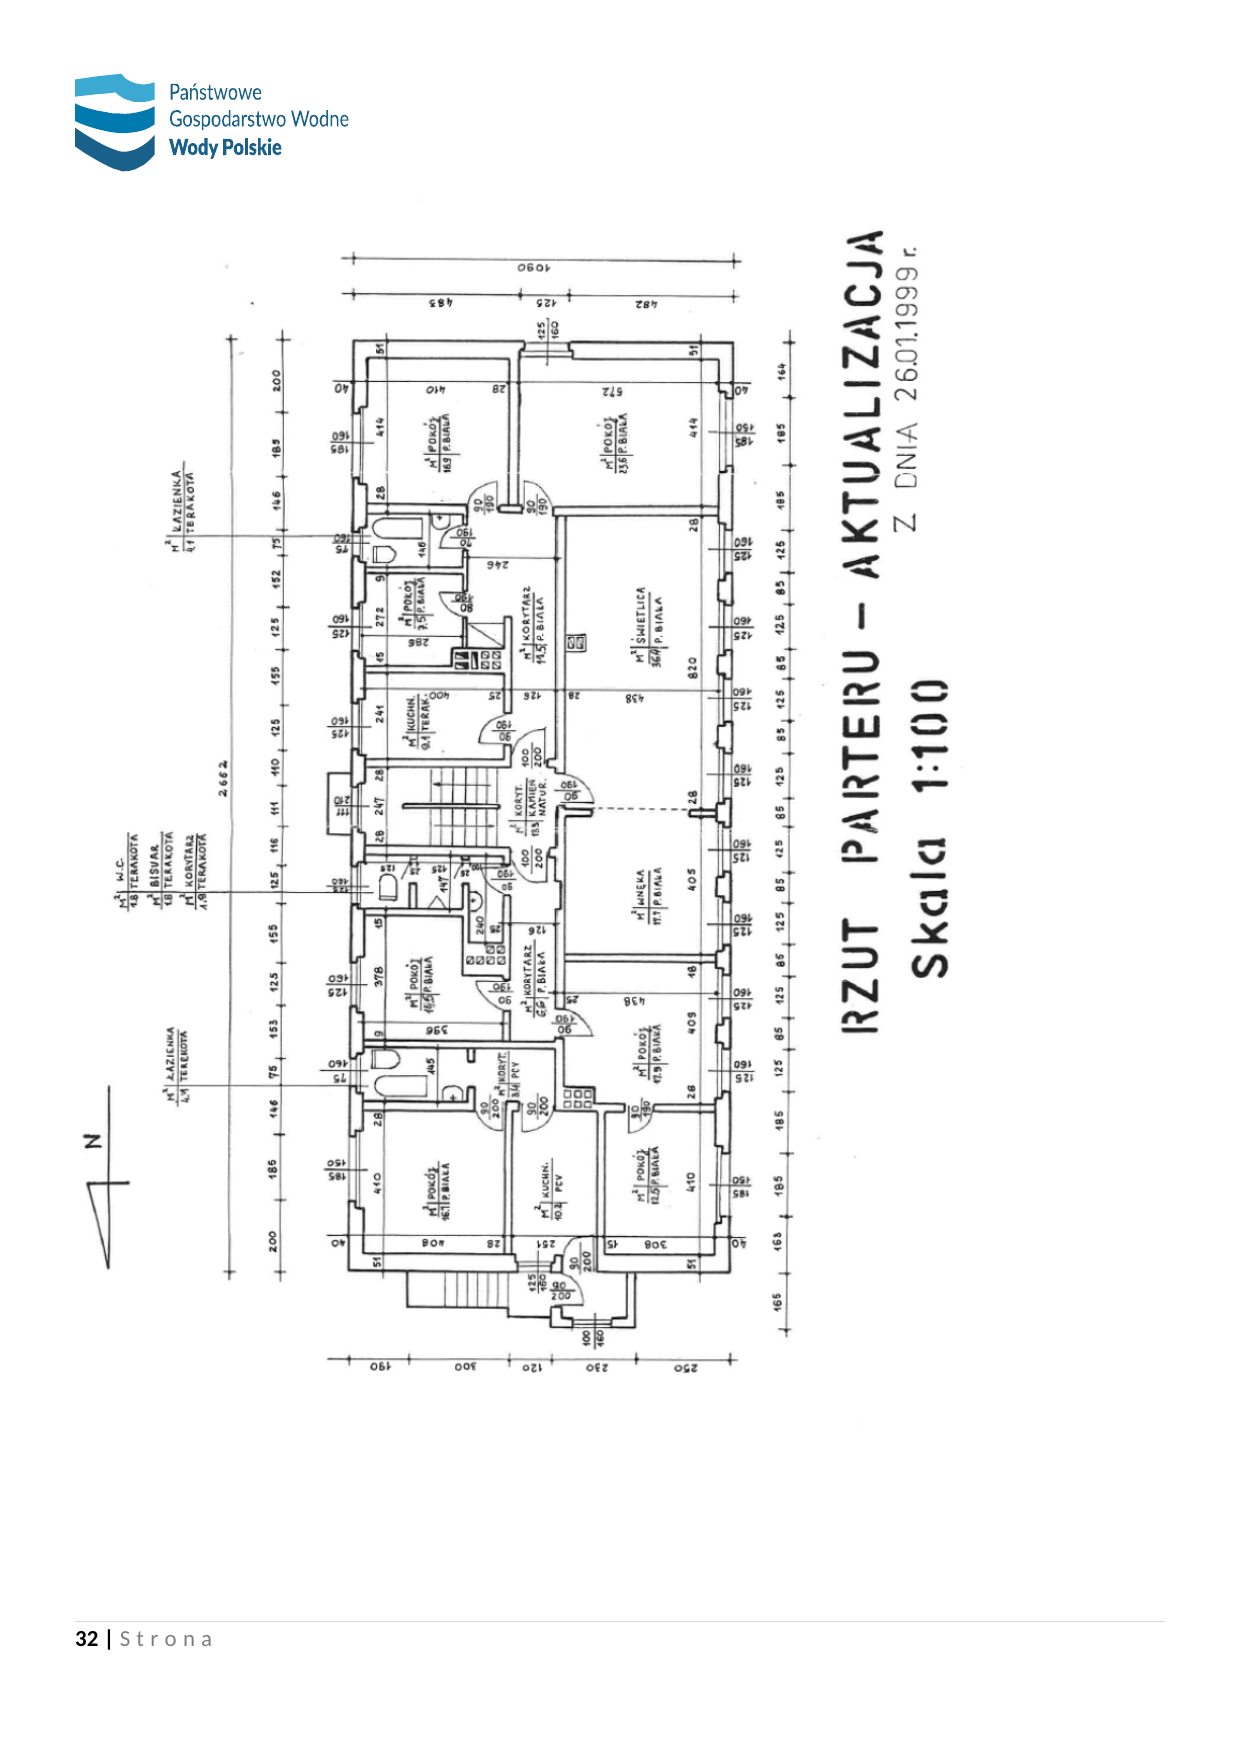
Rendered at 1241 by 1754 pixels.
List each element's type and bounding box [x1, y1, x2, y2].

picture [76, 173, 974, 1446]
